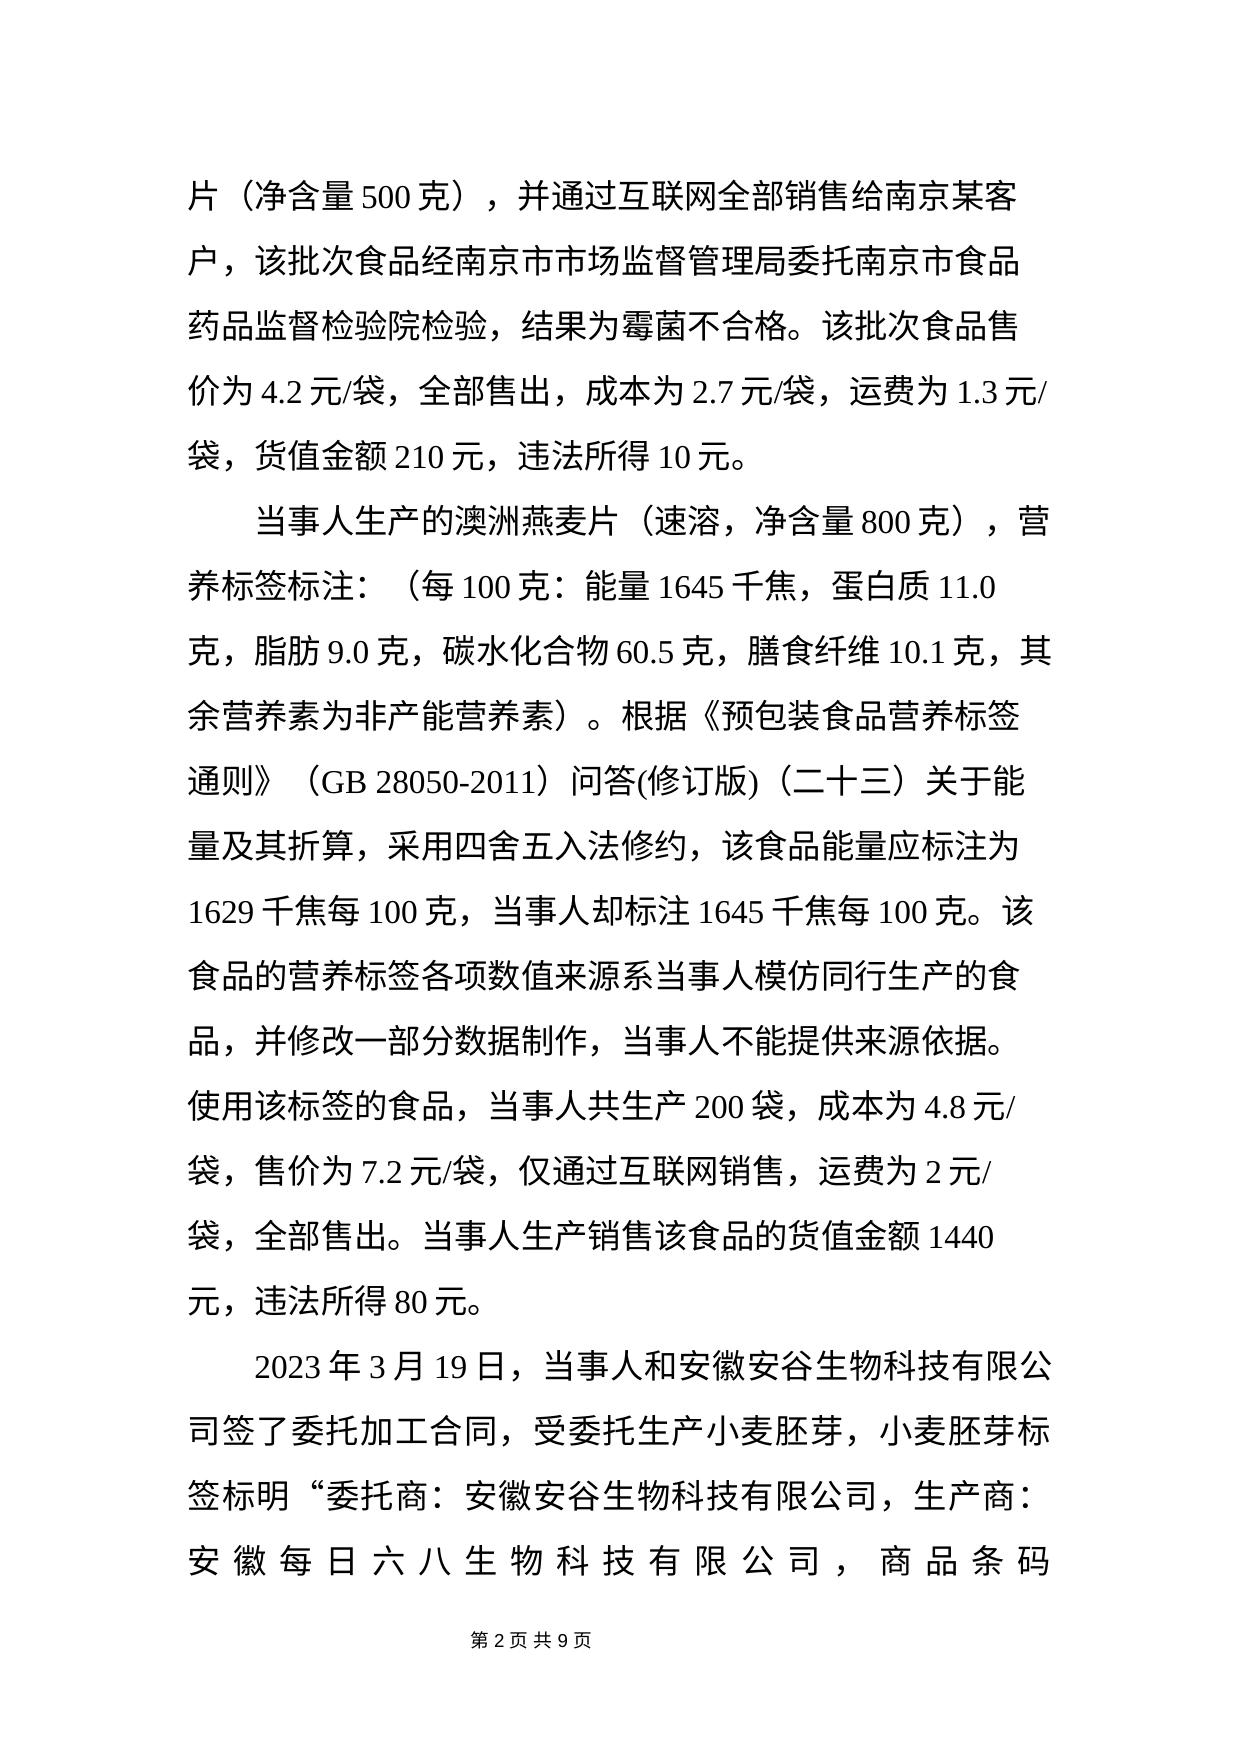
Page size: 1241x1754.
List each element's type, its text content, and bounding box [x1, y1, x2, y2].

text 当事人生产的澳洲燕麦片（速溶，净含量800克），营养标签标注：（每100克：能量1645千焦，蛋白质11.0克，脂肪9.0克，碳水化合物60.5克，膳食纤维10.1克，其余营养素为非产能营养素）。根据《预包装食品营养标签通则》（GB 28050-2011）问答(修订版)（二十三）关于能量及其折算，采用四舍五入法修约，该食品能量应标注为1629千焦每100克，当事人却标注1645千焦每100克。该食品的营养标签各项数值来源系当事人模仿同行生产的食品，并修改一部分数据制作，当事人不能提供来源依据。使用该标签的食品，当事人共生产200袋，成本为4.8元/袋，售价为7.2元/袋，仅通过互联网销售，运费为2元/袋，全部售出。当事人生产销售该食品的货值金额1440元，违法所得80元。 [187, 487, 1053, 1332]
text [187, 1332, 1053, 1592]
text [187, 162, 1053, 487]
